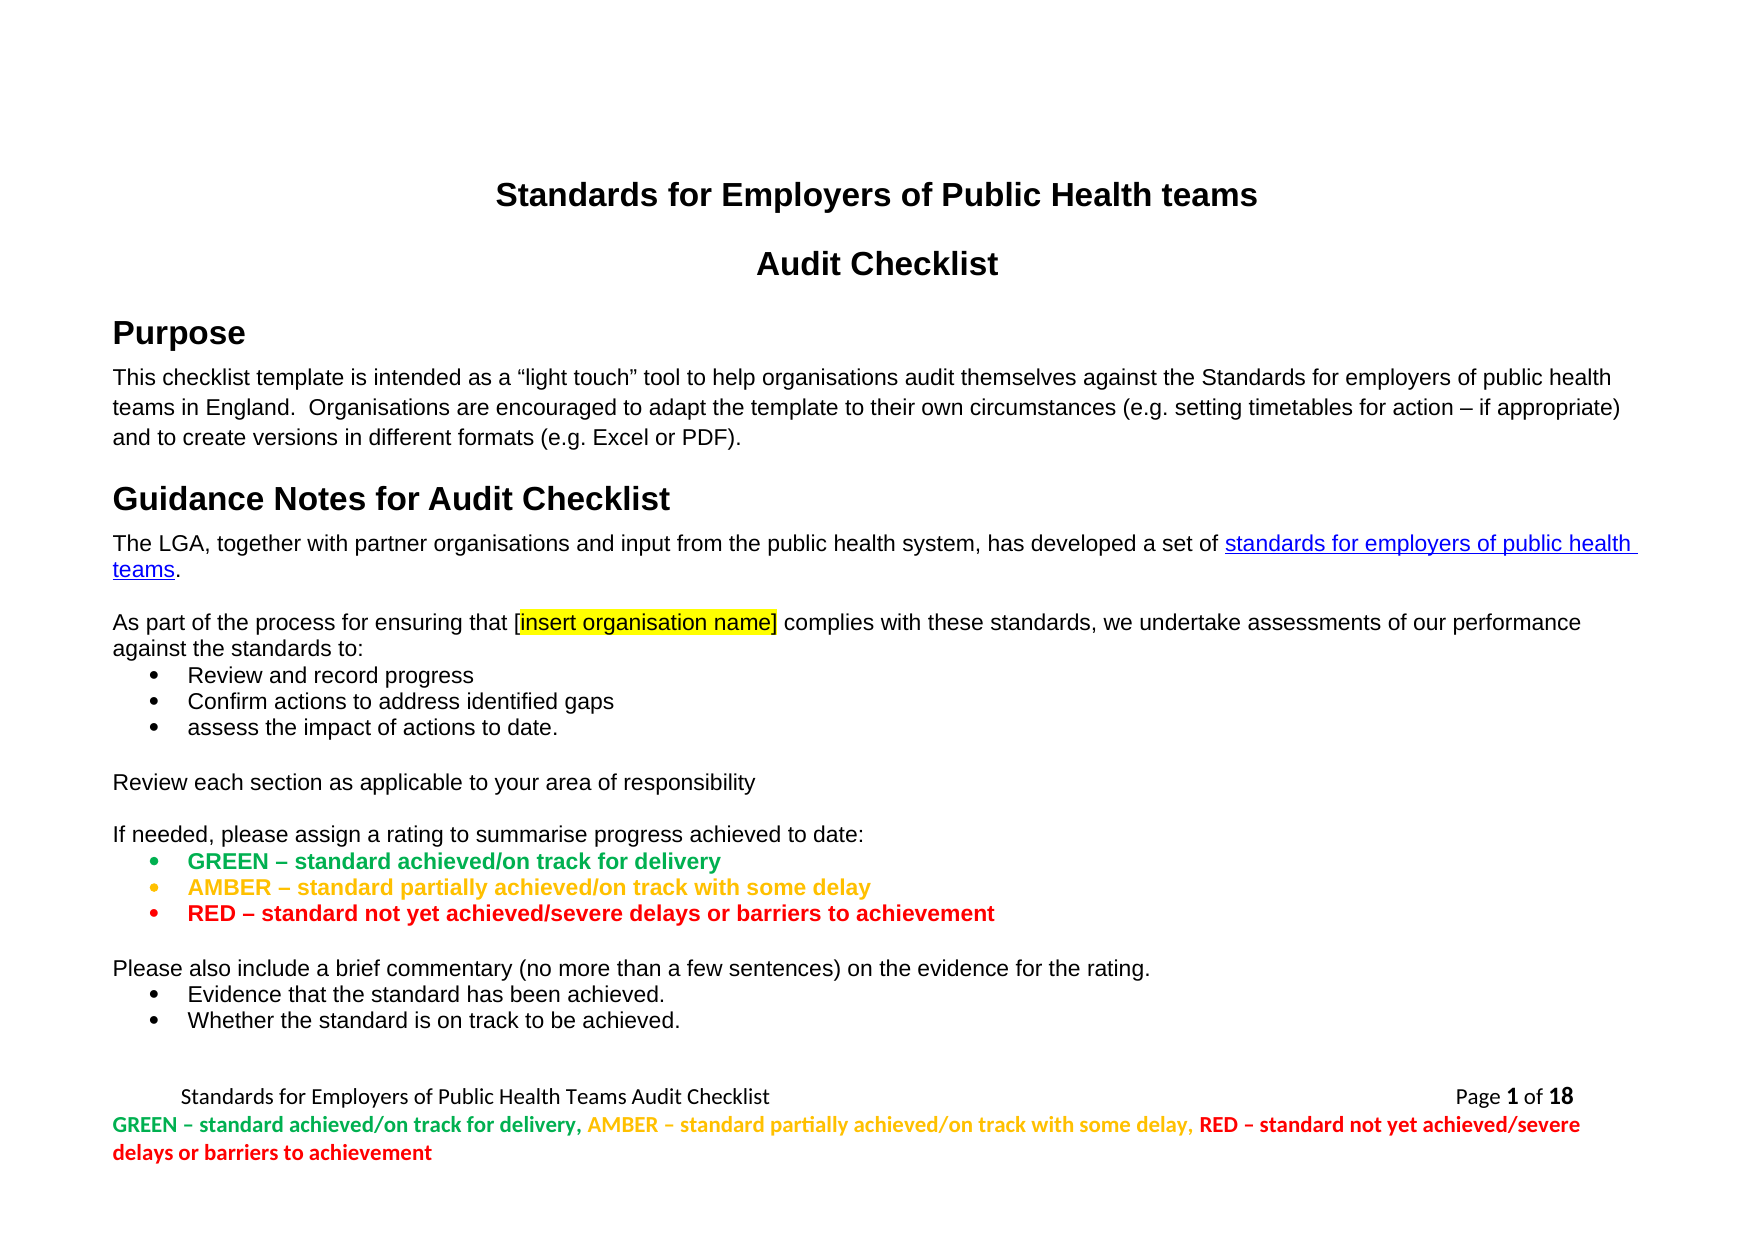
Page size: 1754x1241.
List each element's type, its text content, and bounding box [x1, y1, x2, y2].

text As part of the process for ensuring that [insert organisation name] complies with these standards, we undertake assessments of our performance against the standards to: [112, 609, 1641, 662]
title Standards for Employers of Public Health teams [112, 175, 1641, 213]
text Review each section as applicable to your area of responsibility [112, 769, 1641, 795]
list Confirm actions to address identified gaps [150, 688, 1641, 714]
text The LGA, together with partner organisations and input from the public health system, has developed a set of standards for employers of public health teams. [112, 530, 1641, 582]
text This checklist template is intended as a “light touch” tool to help organisations audit themselves against the Standards for employers of public health teams in England. Organisations are encouraged to adapt the template to their own circumstances (e.g. setting timetables for action – if appropriate) and to create versions in different formats (e.g. Excel or PDF). [112, 364, 1641, 451]
list Evidence that the standard has been achieved. [150, 981, 1641, 1007]
list Review and record progress [150, 662, 1641, 688]
subtitle Guidance Notes for Audit Checklist [112, 479, 1641, 518]
title Audit Checklist [112, 244, 1641, 283]
subtitle Purpose [112, 313, 1641, 352]
list GREEN – standard achieved/on track for delivery [150, 848, 1641, 874]
text Please also include a brief commentary (no more than a few sentences) on the evidence for the rating. [112, 955, 1641, 981]
list RED – standard not yet achieved/severe delays or barriers to achievement [150, 900, 1641, 955]
list Whether the standard is on track to be achieved. [150, 1007, 1641, 1034]
text If needed, please assign a rating to summarise progress achieved to date: [112, 821, 1641, 848]
list assess the impact of actions to date. [150, 714, 1641, 769]
list AMBER – standard partially achieved/on track with some delay [150, 874, 1641, 900]
